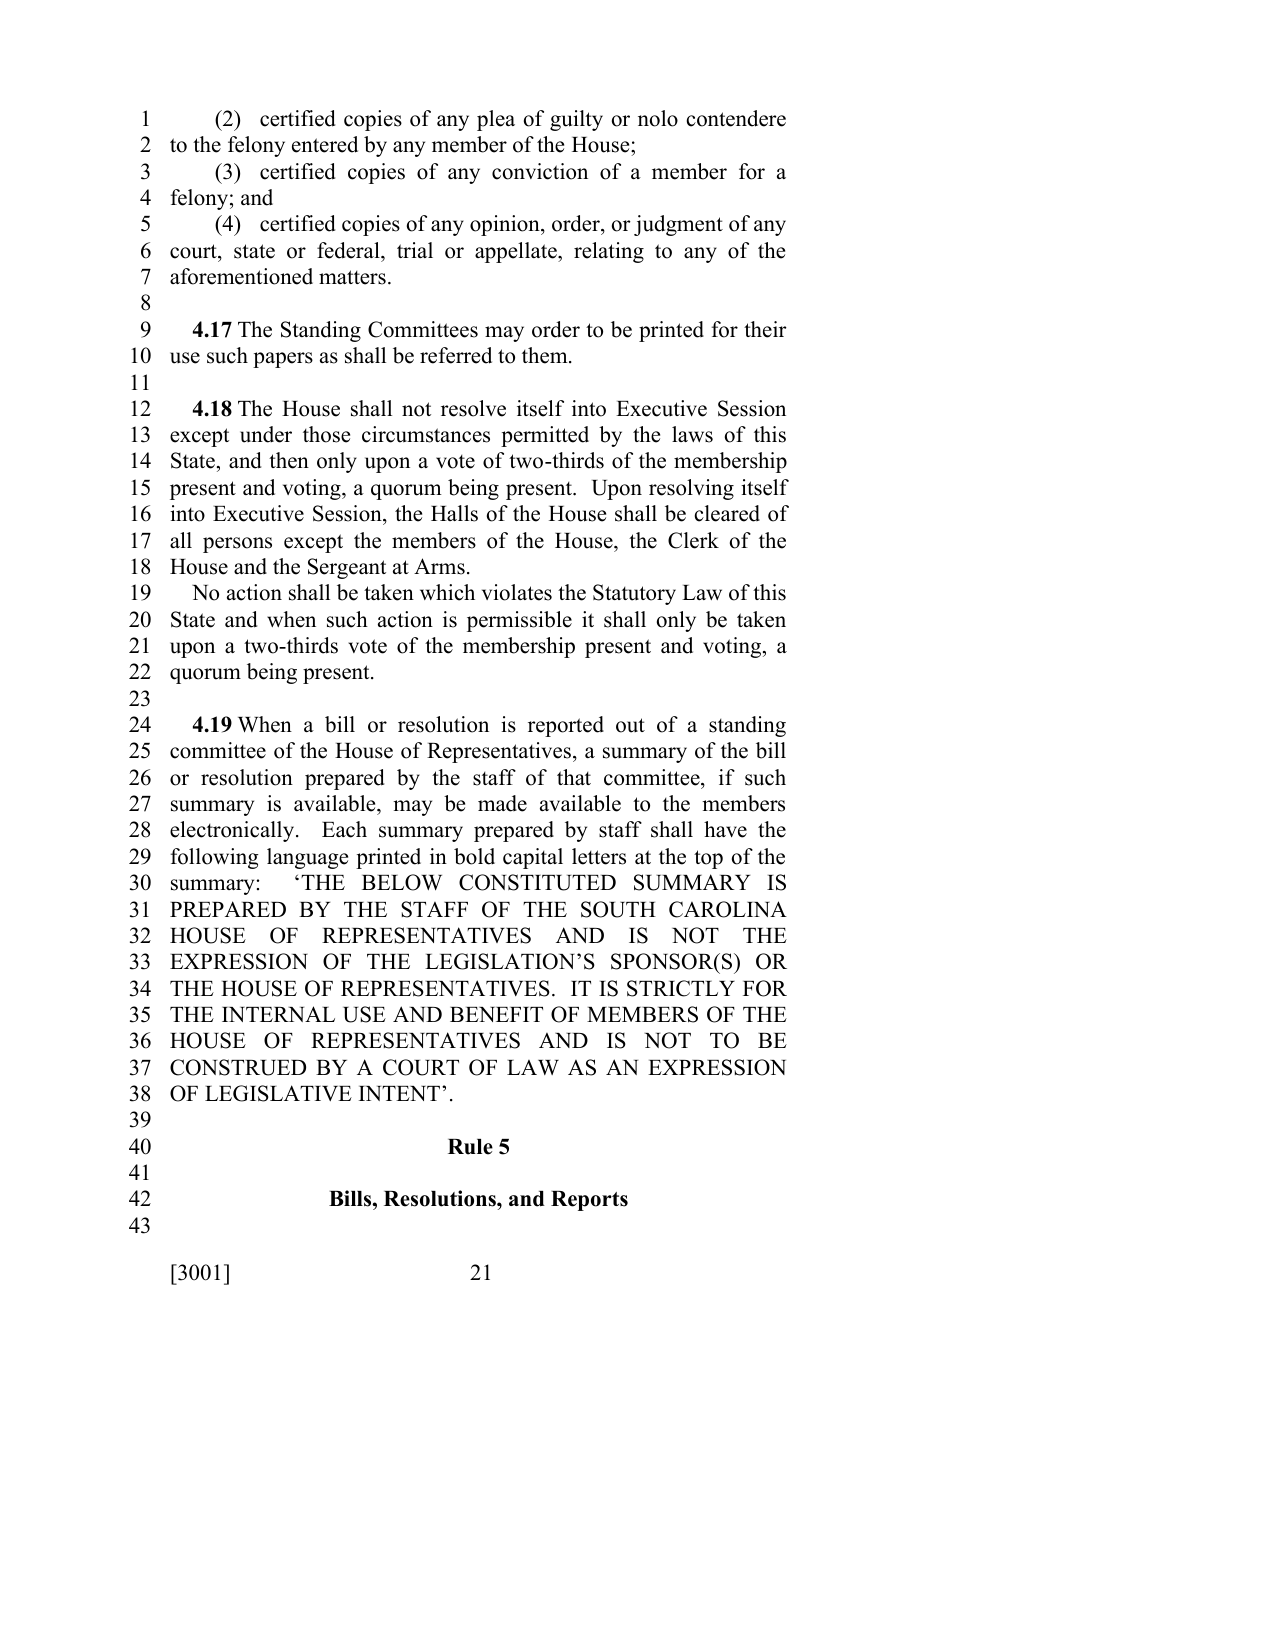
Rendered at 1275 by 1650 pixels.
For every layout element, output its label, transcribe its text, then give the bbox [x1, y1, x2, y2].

text 4.18 The House shall not resolve itself into Executive Session except under those circumstances permitted by the laws of this State, and then only upon a vote of two-thirds of the membership present and voting, a quorum being present. Upon resolving itself into Executive Session, the Halls of the House shall be cleared of all persons except the members of the House, the Clerk of the House and the Sergeant at Arms. [169, 395, 787, 579]
text 4.19 When a bill or resolution is reported out of a standing committee of the House of Representatives, a summary of the bill or resolution prepared by the staff of that committee, if such summary is available, may be made available to the members electronically. Each summary prepared by staff shall have the following language printed in bold capital letters at the top of the summary: ‘THE BELOW CONSTITUTED SUMMARY IS PREPARED BY THE STAFF OF THE SOUTH CAROLINA HOUSE OF REPRESENTATIVES AND IS NOT THE EXPRESSION OF THE LEGISLATION’S SPONSOR(S) OR THE HOUSE OF REPRESENTATIVES. IT IS STRICTLY FOR THE INTERNAL USE AND BENEFIT OF MEMBERS OF THE HOUSE OF REPRESENTATIVES AND IS NOT TO BE CONSTRUED BY A COURT OF LAW AS AN EXPRESSION OF LEGISLATIVE INTENT’. [169, 711, 787, 1106]
text (4) certified copies of any opinion, order, or judgment of any court, state or federal, trial or appellate, relating to any of the aforementioned matters. [169, 210, 787, 289]
text No action shall be taken which violates the Statutory Law of this State and when such action is permissible it shall only be taken upon a two-thirds vote of the membership present and voting, a quorum being present. [169, 579, 787, 685]
text 4.17 The Standing Committees may order to be printed for their use such papers as shall be referred to them. [169, 316, 787, 368]
text (3) certified copies of any conviction of a member for a felony; and [169, 158, 787, 210]
text (2) certified copies of any plea of guilty or nolo contendere to the felony entered by any member of the House; [169, 105, 787, 158]
text Rule 5 [169, 1133, 787, 1159]
text Bills, Resolutions, and Reports [169, 1186, 787, 1212]
